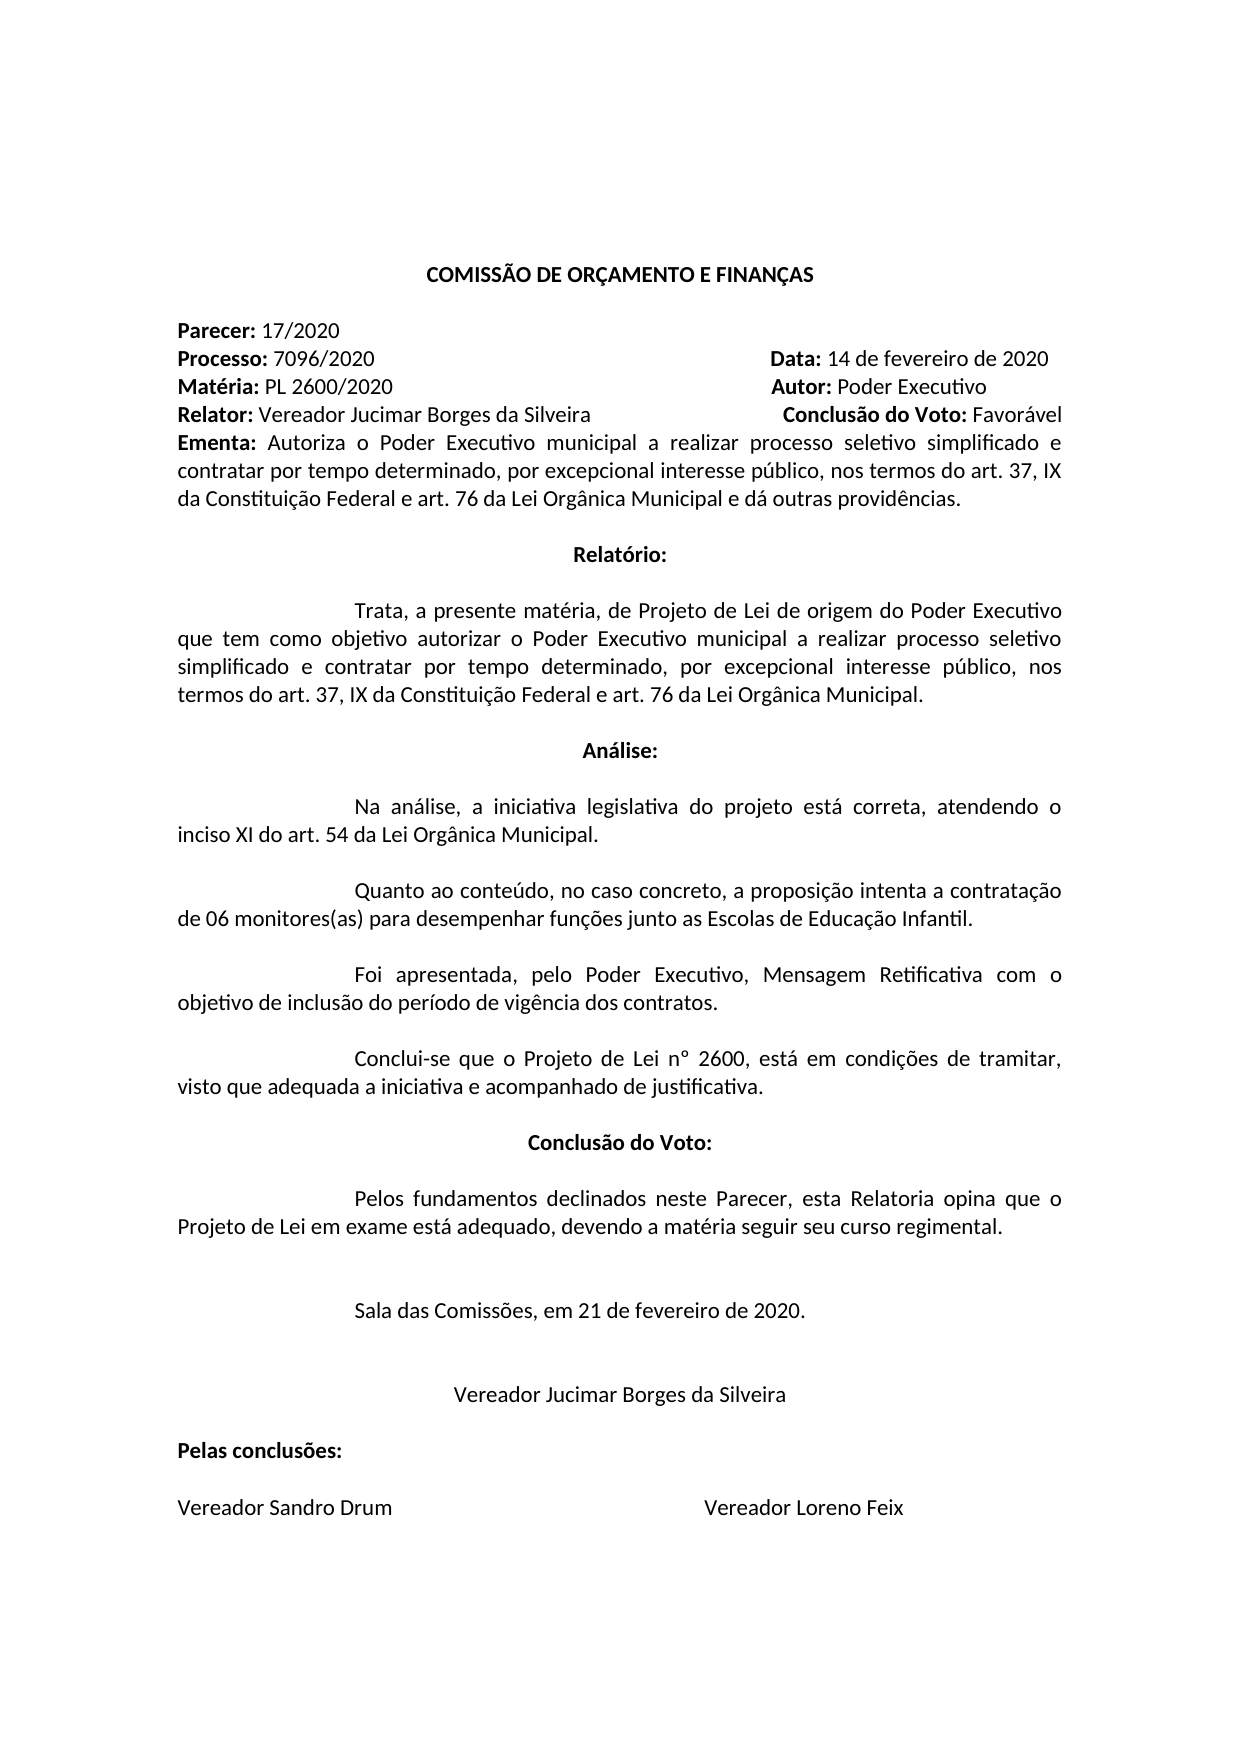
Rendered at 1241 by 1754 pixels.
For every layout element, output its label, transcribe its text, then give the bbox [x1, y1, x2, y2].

text Na análise, a iniciativa legislativa do projeto está correta, atendendo o inciso XI do art. 54 da Lei Orgânica Municipal. [177, 792, 1063, 848]
text Conclui-se que o Projeto de Lei nº 2600, está em condições de tramitar, visto que adequada a iniciativa e acompanhado de justificativa. [177, 1044, 1063, 1100]
text Quanto ao conteúdo, no caso concreto, a proposição intenta a contratação de 06 monitores(as) para desempenhar funções junto as Escolas de Educação Infantil. [177, 876, 1063, 932]
text COMISSÃO DE ORÇAMENTO E FINANÇAS [177, 260, 1063, 288]
text Análise: [177, 736, 1063, 764]
text Pelos fundamentos declinados neste Parecer, esta Relatoria opina que o Projeto de Lei em exame está adequado, devendo a matéria seguir seu curso regimental. [177, 1184, 1063, 1240]
text Trata, a presente matéria, de Projeto de Lei de origem do Poder Executivo que tem como objetivo autorizar o Poder Executivo municipal a realizar processo seletivo simplificado e contratar por tempo determinado, por excepcional interesse público, nos termos do art. 37, IX da Constituição Federal e art. 76 da Lei Orgânica Municipal. [177, 596, 1063, 708]
text Relatório: [177, 540, 1063, 568]
text Sala das Comissões, em 21 de fevereiro de 2020. [177, 1296, 1063, 1324]
text Vereador Sandro Drum Vereador Loreno Feix [177, 1493, 1063, 1521]
text Vereador Jucimar Borges da Silveira [177, 1381, 1063, 1408]
text Parecer: 17/2020 [177, 316, 1063, 344]
text Matéria: PL 2600/2020 Autor: Poder Executivo [177, 372, 1063, 400]
text Ementa: Autoriza o Poder Executivo municipal a realizar processo seletivo simplificado e contratar por tempo determinado, por excepcional interesse público, nos termos do art. 37, IX da Constituição Federal e art. 76 da Lei Orgânica Municipal e dá outras providências. [177, 428, 1063, 512]
text Conclusão do Voto: [177, 1128, 1063, 1156]
text Relator: Vereador Jucimar Borges da Silveira Conclusão do Voto: Favorável [177, 400, 1063, 428]
text Processo: 7096/2020 Data: 14 de fevereiro de 2020 [177, 344, 1063, 372]
text Pelas conclusões: [177, 1437, 1063, 1464]
text Foi apresentada, pelo Poder Executivo, Mensagem Retificativa com o objetivo de inclusão do período de vigência dos contratos. [177, 960, 1063, 1016]
